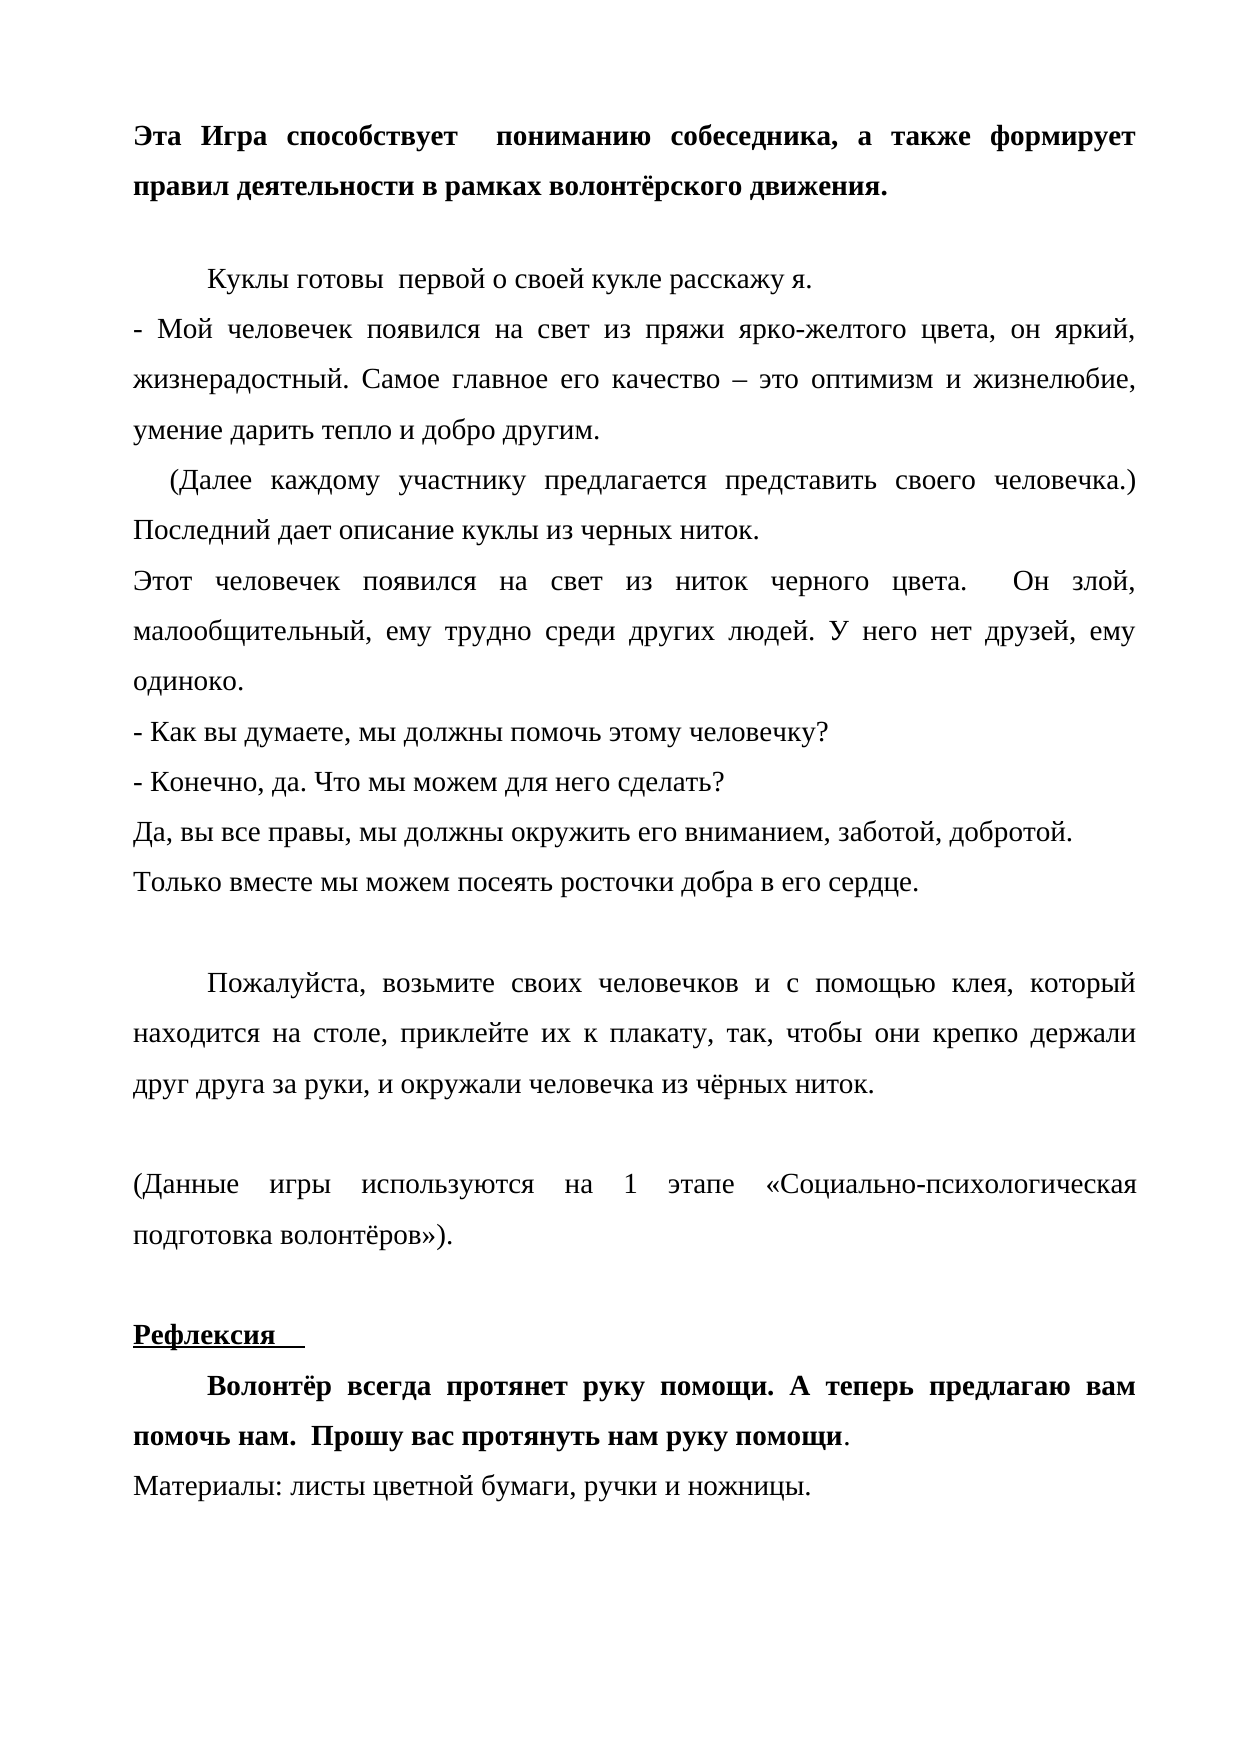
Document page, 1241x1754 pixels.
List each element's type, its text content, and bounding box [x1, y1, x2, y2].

text - Мой человечек появился на свет из пряжи ярко-желтого цвета, он яркий, жизнерадостный. Самое главное его качество – это оптимизм и жизнелюбие, умение дарить тепло и добро другим. [133, 311, 1137, 445]
text Этот человечек появился на свет из ниток черного цвета. Он злой, малообщительный, ему трудно среди других людей. У него нет друзей, ему одиноко. [133, 563, 1137, 697]
text Только вместе мы можем посеять росточки добра в его сердце. [133, 864, 1137, 898]
text Куклы готовы первой о своей кукле расскажу я. [133, 261, 1137, 294]
text - Как вы думаете, мы должны помочь этому человечку? [133, 714, 1137, 747]
text Волонтёр всегда протянет руку помощи. А теперь предлагаю вам помочь нам. Прошу вас протянуть нам руку помощи. [133, 1368, 1137, 1452]
text Да, вы все правы, мы должны окружить его вниманием, заботой, добротой. [133, 814, 1137, 848]
text (Данные игры используются на 1 этапе «Социально-психологическая подготовка волонтёров»). [133, 1166, 1137, 1250]
text Материалы: листы цветной бумаги, ручки и ножницы. [133, 1468, 1137, 1502]
text Пожалуйста, возьмите своих человечков и с помощью клея, который находится на столе, приклейте их к плакату, так, чтобы они крепко держали друг друга за руки, и окружали человечка из чёрных ниток. [133, 965, 1137, 1099]
text Рефлексия [133, 1317, 1137, 1351]
text Эта Игра способствует пониманию собеседника, а также формирует правил деятельности в рамках волонтёрского движения. [133, 118, 1137, 202]
text - Конечно, да. Что мы можем для него сделать? [133, 764, 1137, 797]
text (Далее каждому участнику предлагается представить своего человечка.) Последний дает описание куклы из черных ниток. [133, 462, 1137, 546]
